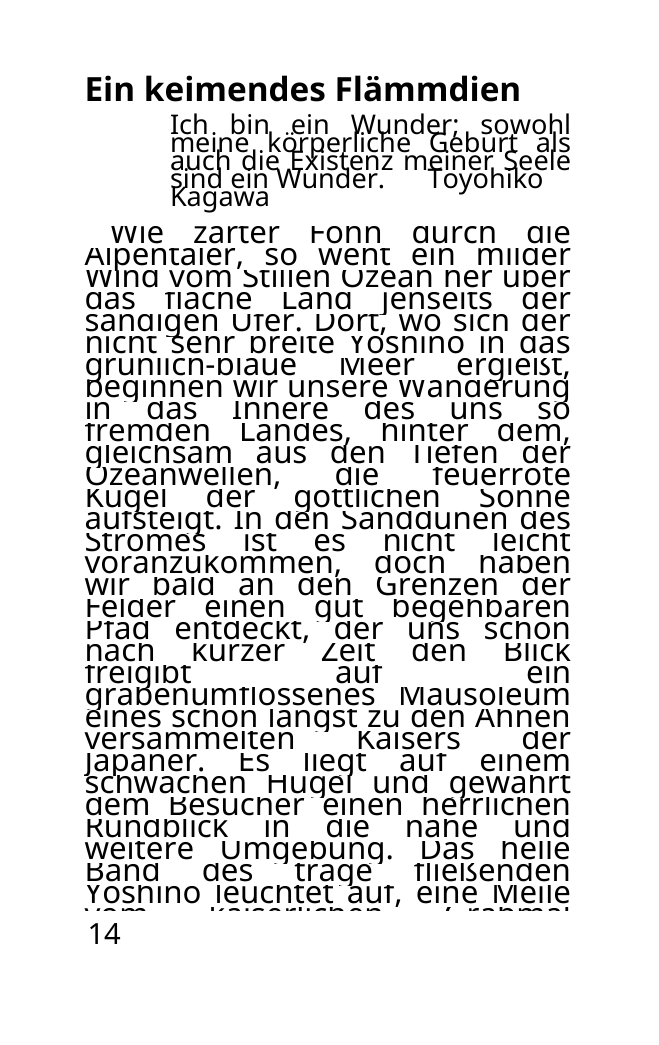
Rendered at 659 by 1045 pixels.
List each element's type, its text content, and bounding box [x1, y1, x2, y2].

text Wie zarter Föhn durch die Alpentäler, so weht ein milder Wind vom Stillen Ozean her über das flache Land jenseits der sandigen Ufer. Dort, wo sich der nicht sehr breite Yoshino in das grünlich-blaue Meer ergießt, beginnen wir unsere Wanderung in das Innere des uns so fremden Landes, hinter dem, gleichsam aus den Tiefen der Ozeanwellen, die feuerrote Kugel der göttlichen Sonne aufsteigt. In den Sanddünen des Stromes ist es nicht leicht voranzukommen, doch haben wir bald an den Grenzen der Felder einen gut begehbaren Pfad entdeckt, der uns schon nach kurzer Zeit den Blick freigibt auf ein grabenumflossenes Mausoleum eines schon längst zu den Ahnen versammelten Kaisers der Japaner. Es liegt auf einem schwachen Hügel und gewährt dem Besucher einen herrlichen Rundblick in die nahe und weitere Umgebung. Das helle Band des träge fließenden Yoshino leuchtet auf, eine Meile vom kaiserlichen Grabmal entfernt. Aus der Vielheit der kleingeteilten Felder taucht ein blasses Grün auf. Fis ist ein Bambuswäldchen als Abschluß eines Apfelsinen tragenden Obst- und Steingartens, vor dem sich ein langgestrecktes, etwas vernachlässigtes, strohgedecktes Landhaus lagert. Die Zweige der Ahorn und Fichten wiegen sich im linden Wind und beschatten eine Anzahl verwahrloster Nebenhäuser, wie sie der gutsherrliche Adels- sitj des alten Japan benötigt. Der Glanz früherer Zeit, hier und da noch erkennbar, ist verblaßt. Der Strom aber flutet noch immer unmittelbar am Gut vorbei, rechts und links Sandbänke hinterlassend. Dieser nur fünf Meilen vom Ozean entfernt liegende Besib; heißt Awa. Er gehört seit undenklichen Zeiten den Kagawas, deren Name im engsten Zusammenhang mit Land und [84, 226, 571, 911]
text Ich bin ein Wunder; sowohl meine körperliche Geburt als auch die Existenz meiner Seele sind ein Wunder. Toyohiko Kagawa [170, 120, 571, 211]
subtitle Ein keimendes Flämmdien [84, 75, 522, 108]
text 14 [87, 921, 121, 950]
